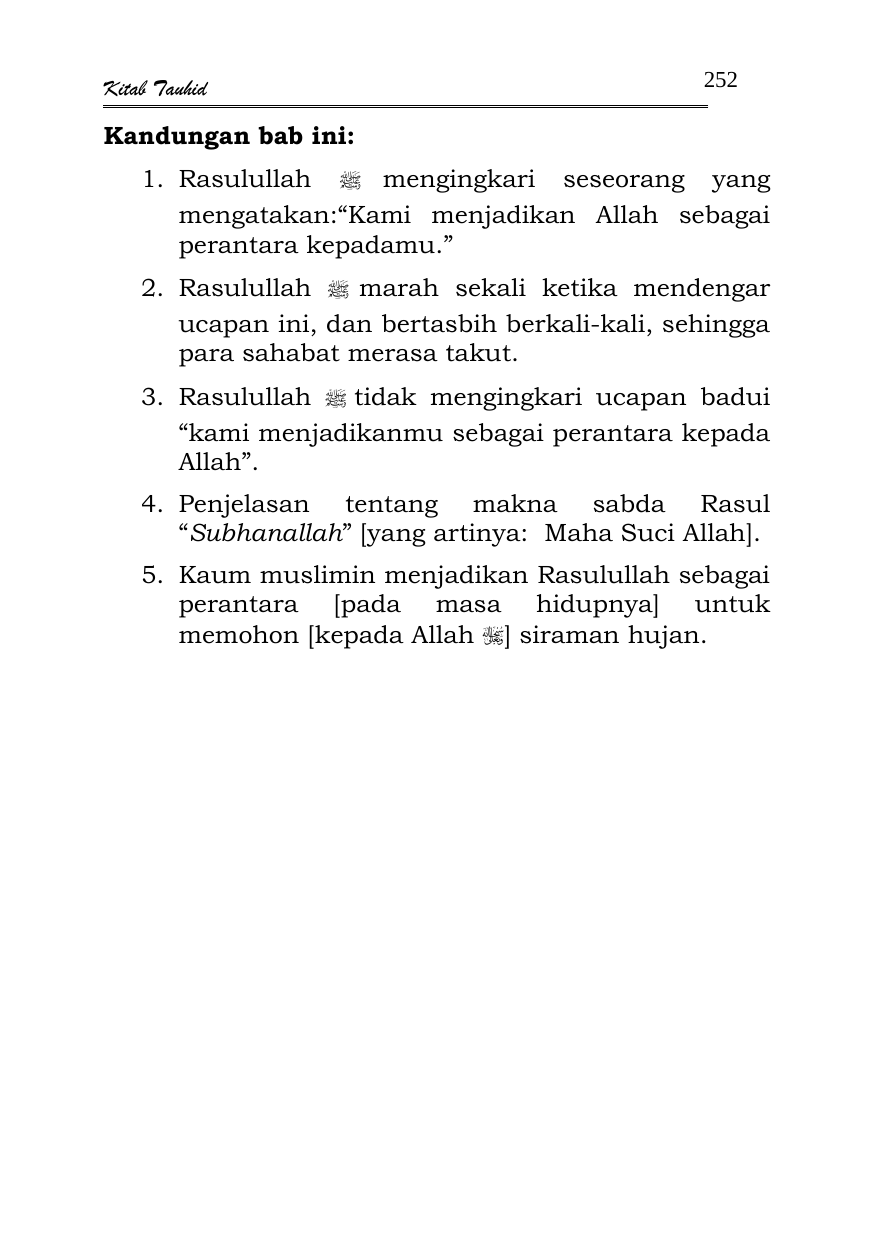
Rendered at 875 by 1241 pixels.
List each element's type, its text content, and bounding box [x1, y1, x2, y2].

list Rasulullah ج marah sekali ketika mendengar ucapan ini, dan bertasbih berkali-kali, sehingga para sahabat merasa takut. [141, 271, 771, 367]
list Rasulullah ج mengingkari seseorang yang mengatakan:“Kami menjadikan Allah sebagai perantara kepadamu.” [141, 163, 771, 259]
text Kandungan bab ini: [103, 121, 771, 150]
list Kaum muslimin menjadikan Rasulullah sebagai perantara [pada masa hidupnya] untuk memohon [kepada Allah ـ] siraman hujan. [141, 560, 771, 656]
list Penjelasan tentang makna sabda Rasul “Subhanallah” [yang artinya: Maha Suci Allah]. [141, 489, 771, 547]
list Rasulullah ج tidak mengingkari ucapan badui “kami menjadikanmu sebagai perantara kepada Allah”. [141, 380, 771, 476]
